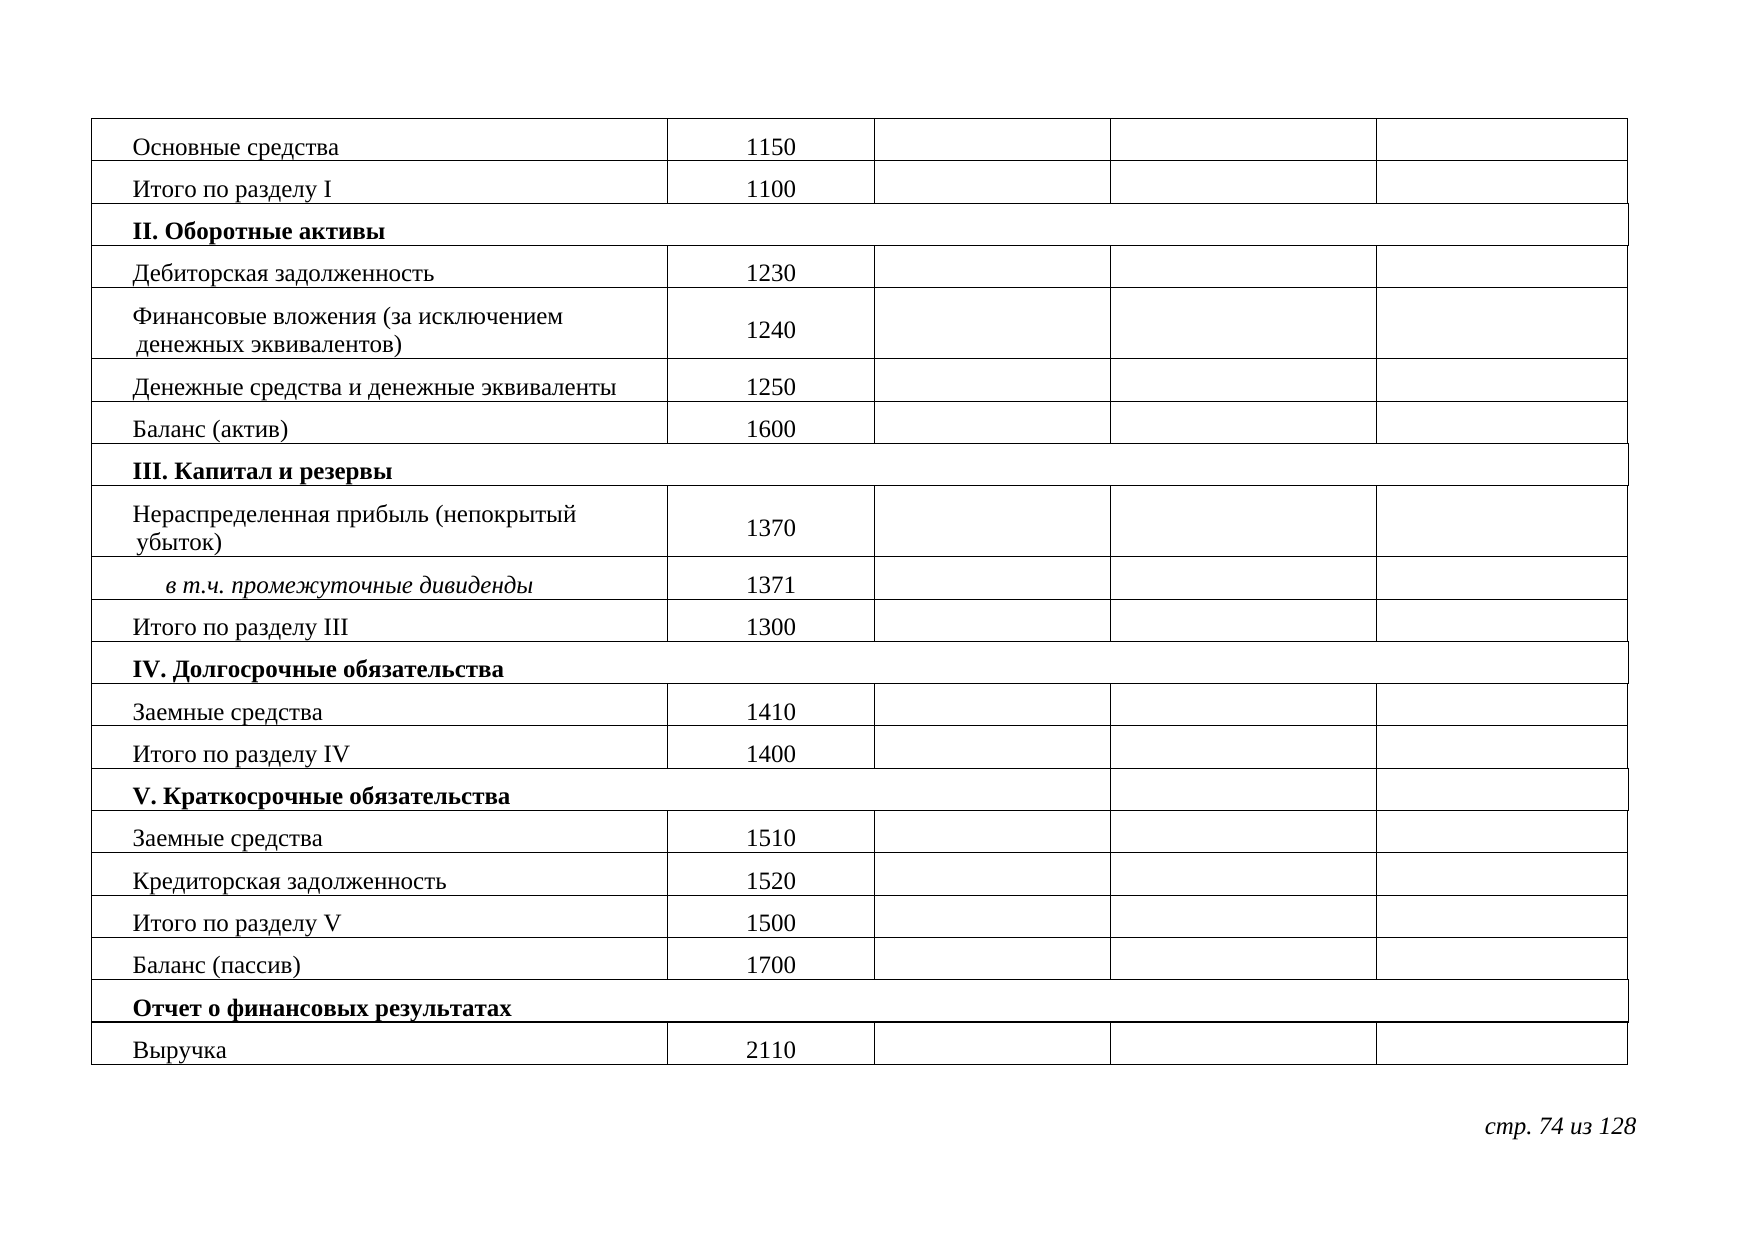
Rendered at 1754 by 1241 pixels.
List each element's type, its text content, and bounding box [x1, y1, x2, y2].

table_cell 1100 [668, 161, 874, 203]
table_cell [1377, 359, 1627, 401]
table_cell [875, 853, 1110, 894]
table_cell [1377, 896, 1627, 937]
table_cell [1377, 938, 1627, 979]
table_cell 1250 [668, 359, 874, 401]
table_cell [1377, 726, 1627, 768]
table_cell Итого по разделу III [92, 600, 667, 641]
table_cell [1377, 684, 1627, 725]
table_cell [875, 402, 1110, 443]
table_cell Итого по разделу I [92, 161, 667, 203]
table_cell [875, 119, 1110, 160]
table_cell [1111, 600, 1376, 641]
table_cell [875, 288, 1110, 358]
table_cell [1111, 853, 1376, 894]
table_cell Выручка [92, 1023, 667, 1064]
table_cell [875, 1023, 1110, 1064]
table_cell 1370 [668, 486, 874, 556]
table_cell [1111, 402, 1376, 443]
table_cell Кредиторская задолженность [92, 853, 667, 894]
table_cell [1377, 119, 1627, 160]
table_cell 1600 [668, 402, 874, 443]
table_cell [1377, 402, 1627, 443]
table_cell Итого по разделу V [92, 896, 667, 937]
table_cell [1377, 769, 1628, 810]
table_cell [875, 359, 1110, 401]
table_cell 1700 [668, 938, 874, 979]
table_cell [1377, 600, 1627, 641]
table_cell 1520 [668, 853, 874, 894]
table_cell [1111, 486, 1376, 556]
table_cell II. Оборотные активы [92, 204, 1628, 245]
table_cell [1111, 359, 1376, 401]
table_cell [1377, 486, 1627, 556]
table_cell [1111, 557, 1376, 598]
table_cell V. Краткосрочные обязательства [92, 769, 1110, 810]
table_cell [1111, 811, 1376, 852]
table_cell 1510 [668, 811, 874, 852]
table_cell Заемные средства [92, 811, 667, 852]
table_cell Отчет о финансовых результатах [92, 980, 1628, 1021]
table_cell [875, 896, 1110, 937]
table_cell Дебиторская задолженность [92, 246, 667, 287]
table_cell Денежные средства и денежные эквиваленты [92, 359, 667, 401]
table_cell [1377, 853, 1627, 894]
table_cell Основные средства [92, 119, 667, 160]
table_cell [875, 684, 1110, 725]
table_cell 1500 [668, 896, 874, 937]
table_cell [1377, 288, 1627, 358]
table_cell 1150 [668, 119, 874, 160]
table_cell 1240 [668, 288, 874, 358]
table_cell [875, 161, 1110, 203]
table_cell [1111, 896, 1376, 937]
table_cell Баланс (пассив) [92, 938, 667, 979]
table_cell [1377, 811, 1627, 852]
table_cell [875, 811, 1110, 852]
table_cell [1111, 938, 1376, 979]
table_cell [1111, 246, 1376, 287]
table_cell [1111, 288, 1376, 358]
table_cell [875, 726, 1110, 768]
table_cell [875, 246, 1110, 287]
table_cell III. Капитал и резервы [92, 444, 1628, 485]
table_cell [1377, 246, 1627, 287]
table_cell [1377, 1023, 1627, 1064]
table_cell [1111, 769, 1376, 810]
table_cell 2110 [668, 1023, 874, 1064]
table_cell 1300 [668, 600, 874, 641]
table_cell Заемные средства [92, 684, 667, 725]
table_cell [875, 557, 1110, 598]
table_cell IV. Долгосрочные обязательства [92, 642, 1628, 683]
table_cell Итого по разделу IV [92, 726, 667, 768]
table_cell [1111, 1023, 1376, 1064]
table_cell [875, 486, 1110, 556]
table_cell 1230 [668, 246, 874, 287]
table_cell [1377, 557, 1627, 598]
table_cell [1111, 726, 1376, 768]
table_cell в т.ч. промежуточные дивиденды [92, 557, 667, 598]
table_cell 1371 [668, 557, 874, 598]
table_cell 1410 [668, 684, 874, 725]
table_cell 1400 [668, 726, 874, 768]
table_cell [1111, 161, 1376, 203]
table_cell Баланс (актив) [92, 402, 667, 443]
table_cell [1111, 119, 1376, 160]
table_cell Нераспределенная прибыль (непокрытый убыток) [92, 486, 667, 556]
table_cell [1111, 684, 1376, 725]
table_cell [1377, 161, 1627, 203]
table_cell [875, 600, 1110, 641]
table_cell Финансовые вложения (за исключением денежных эквивалентов) [92, 288, 667, 358]
table_cell [875, 938, 1110, 979]
